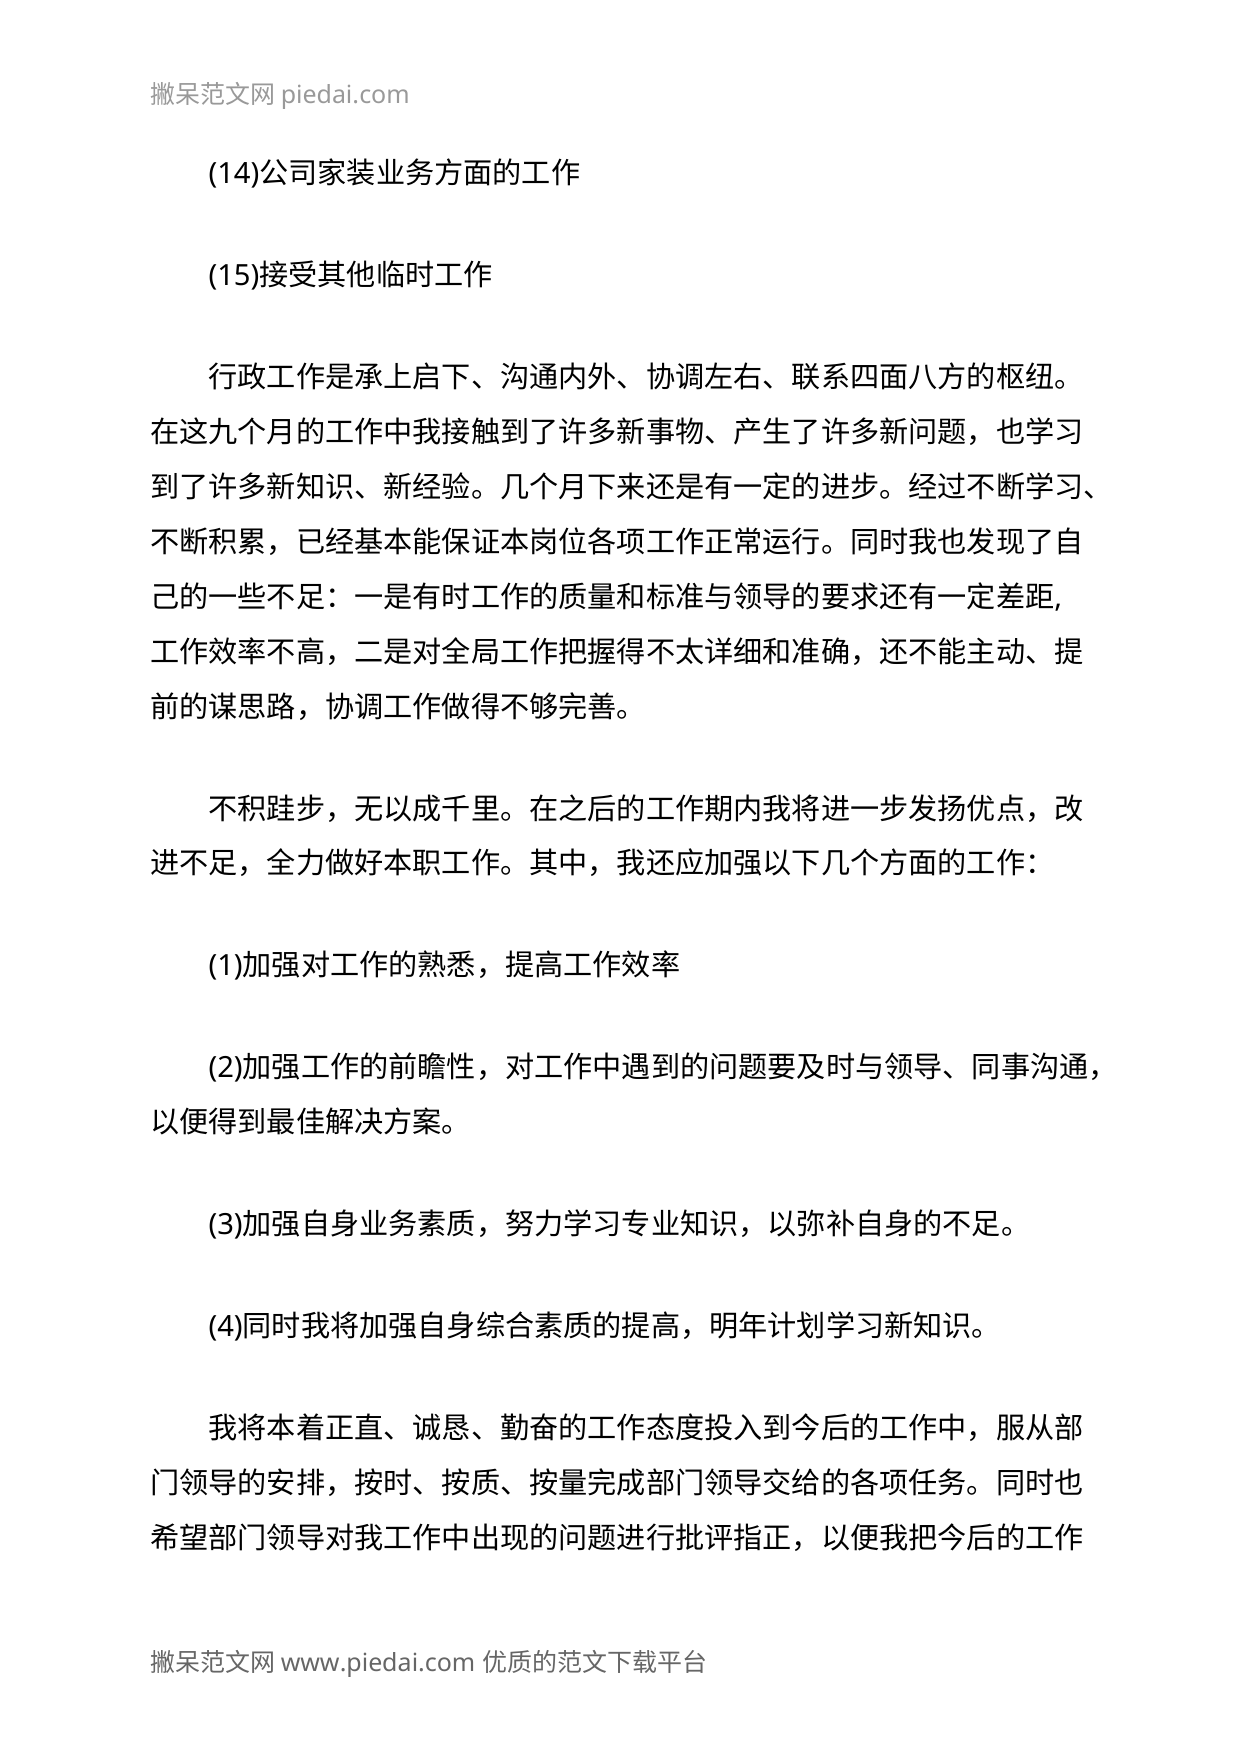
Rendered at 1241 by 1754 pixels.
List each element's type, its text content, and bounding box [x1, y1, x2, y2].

text (4)同时我将加强自身综合素质的提高，明年计划学习新知识。 [150, 1303, 1090, 1345]
text (15)接受其他临时工作 [150, 252, 1090, 294]
text (14)公司家装业务方面的工作 [150, 150, 1090, 192]
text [150, 1404, 1090, 1557]
text 不积跬步，无以成千里。在之后的工作期内我将进一步发扬优点，改进不足，全力做好本职工作。其中，我还应加强以下几个方面的工作： [150, 785, 1090, 882]
text (1)加强对工作的熟悉，提高工作效率 [150, 942, 1090, 984]
text (3)加强自身业务素质，努力学习专业知识，以弥补自身的不足。 [150, 1201, 1090, 1243]
text (2)加强工作的前瞻性，对工作中遇到的问题要及时与领导、同事沟通，以便得到最佳解决方案。 [150, 1044, 1090, 1141]
text 行政工作是承上启下、沟通内外、协调左右、联系四面八方的枢纽。在这九个月的工作中我接触到了许多新事物、产生了许多新问题，也学习到了许多新知识、新经验。几个月下来还是有一定的进步。经过不断学习、不断积累，已经基本能保证本岗位各项工作正常运行。同时我也发现了自己的一些不足：一是有时工作的质量和标准与领导的要求还有一定差距,工作效率不高，二是对全局工作把握得不太详细和准确，还不能主动、提前的谋思路，协调工作做得不够完善。 [150, 354, 1090, 726]
